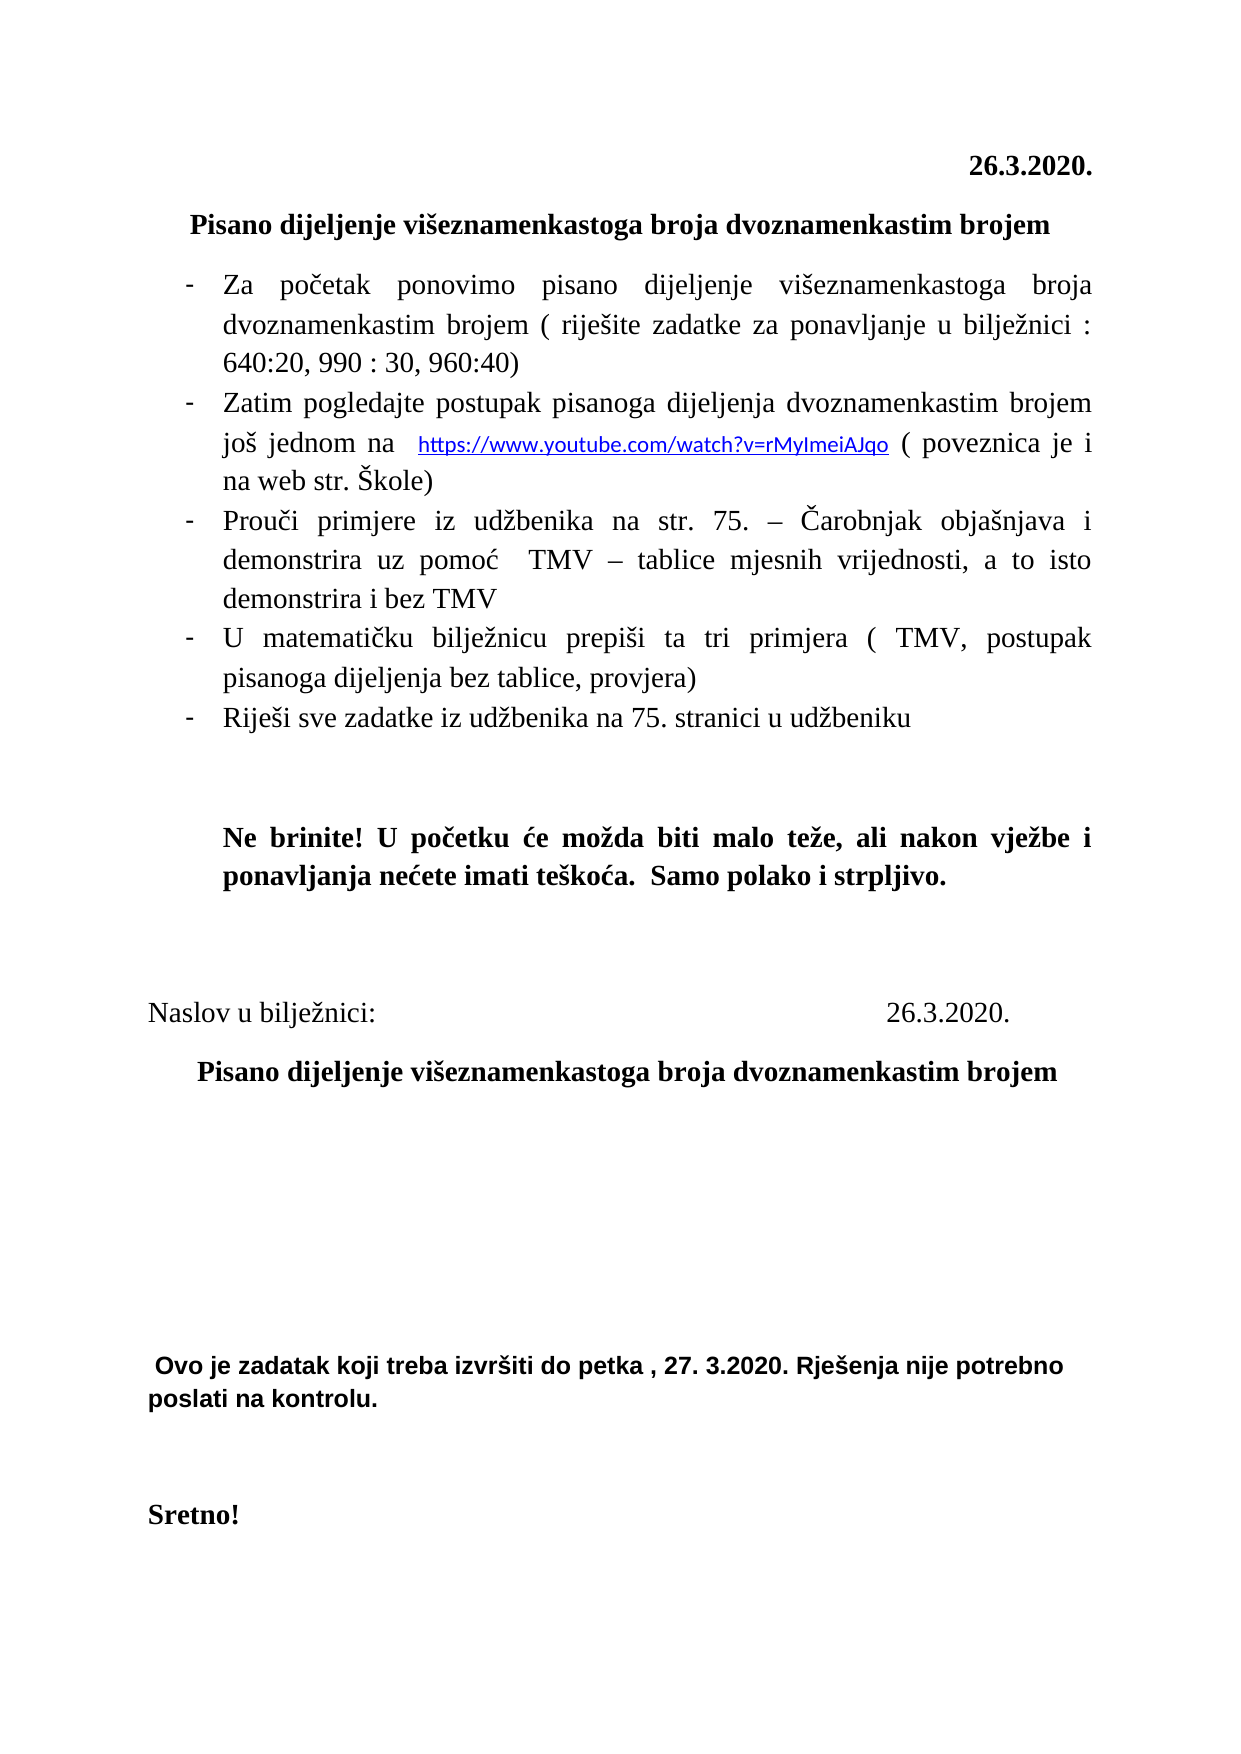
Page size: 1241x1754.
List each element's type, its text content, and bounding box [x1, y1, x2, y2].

list Zatim pogledajte postupak pisanoga dijeljenja dvoznamenkastim brojem još jednom na https://www.youtube.com/watch?v=rMyImeiAJqo ( poveznica je i na web str. Škole) [185, 384, 1093, 497]
text Pisano dijeljenje višeznamenkastoga broja dvoznamenkastim brojem [148, 1054, 1093, 1088]
text 26.3.2020. [148, 148, 1093, 181]
list Prouči primjere iz udžbenika na str. 75. – Čarobnjak objašnjava i demonstrira uz pomoć TMV – tablice mjesnih vrijednosti, a to isto demonstrira i bez TMV [185, 502, 1093, 614]
list Riješi sve zadatke iz udžbenika na 75. stranici u udžbeniku [185, 699, 1093, 734]
list Ne brinite! U početku će možda biti malo teže, ali nakon vježbe i ponavljanja nećete imati teškoća. Samo polako i strpljivo. [223, 820, 1093, 892]
text Sretno! [148, 1497, 1093, 1531]
text Naslov u bilježnici: 26.3.2020. [148, 995, 1093, 1028]
list U matematičku bilježnicu prepiši ta tri primjera ( TMV, postupak pisanoga dijeljenja bez tablice, provjera) [185, 619, 1093, 694]
text Ovo je zadatak koji treba izvršiti do petka , 27. 3.2020. Rješenja nije potrebno poslati na kontrolu. [148, 1351, 1093, 1413]
list Za početak ponovimo pisano dijeljenje višeznamenkastoga broja dvoznamenkastim brojem ( riješite zadatke za ponavljanje u bilježnici : 640:20, 990 : 30, 960:40) [185, 266, 1093, 379]
text Pisano dijeljenje višeznamenkastoga broja dvoznamenkastim brojem [148, 207, 1093, 241]
